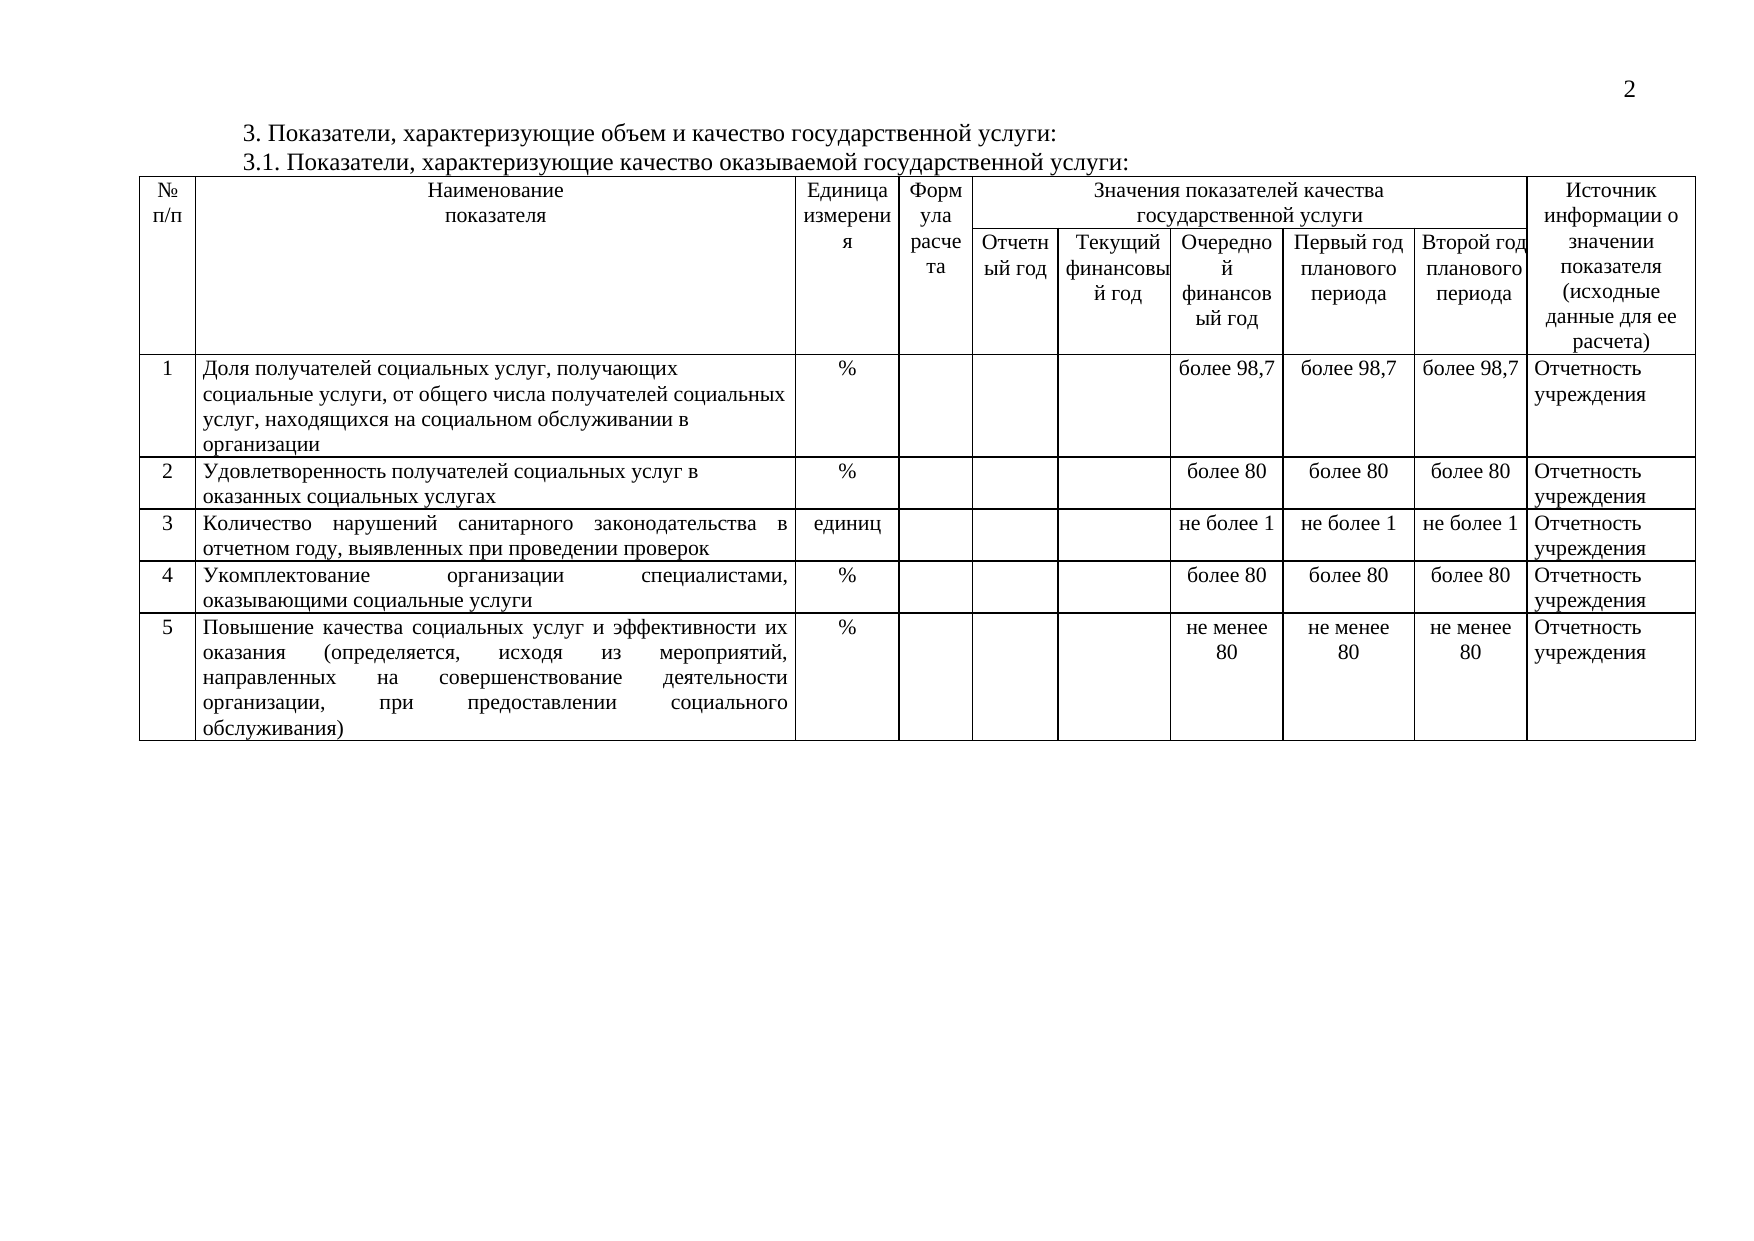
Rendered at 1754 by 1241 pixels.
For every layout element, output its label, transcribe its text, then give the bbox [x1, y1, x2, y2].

table_cell [973, 355, 1057, 456]
table_cell Текущий финансовый год [1059, 229, 1170, 354]
table_cell более 98,7 [1284, 355, 1414, 456]
table_cell [973, 614, 1057, 740]
table_cell не менее 80 [1415, 614, 1526, 740]
table_cell [973, 562, 1057, 612]
table_header Единица измерения [796, 177, 898, 354]
table_header Формула расчета [900, 177, 972, 354]
table_cell Отчетность учреждения [1528, 355, 1695, 456]
table_cell % [796, 458, 898, 508]
table_cell более 98,7 [1415, 355, 1526, 456]
table_cell не менее 80 [1171, 614, 1282, 740]
table_cell [1059, 614, 1170, 740]
table_cell более 80 [1415, 562, 1526, 612]
text 3. Показатели, характеризующие объем и качество государственной услуги: [169, 118, 1636, 147]
table_cell Доля получателей социальных услуг, получающих социальные услуги, от общего числа получателей социальных услуг, находящихся на социальном обслуживании в организации [196, 355, 795, 456]
table_cell 4 [140, 562, 195, 612]
table_cell более 80 [1171, 458, 1282, 508]
table_cell [973, 510, 1057, 560]
text 3.1. Показатели, характеризующие качество оказываемой государственной услуги: [169, 147, 1636, 176]
table_cell не более 1 [1415, 510, 1526, 560]
table_cell [900, 458, 972, 508]
table_cell 3 [140, 510, 195, 560]
table_cell более 98,7 [1171, 355, 1282, 456]
table_cell более 80 [1415, 458, 1526, 508]
table_header № п/п [140, 177, 195, 354]
table_cell Очередной финансовый год [1171, 229, 1282, 354]
table_cell Отчетность учреждения [1528, 458, 1695, 508]
table_header Источник информации о значении показателя (исходные данные для ее расчета) [1528, 177, 1695, 354]
table_cell 2 [140, 458, 195, 508]
table_cell [1059, 458, 1170, 508]
table_cell [900, 614, 972, 740]
table_cell не более 1 [1284, 510, 1414, 560]
table_cell [900, 510, 972, 560]
table_cell единиц [796, 510, 898, 560]
table_header Значения показателей качества государственной услуги [973, 177, 1526, 228]
table_cell Первый год планового периода [1284, 229, 1414, 354]
table_cell 5 [140, 614, 195, 740]
table_cell Отчетность учреждения [1528, 562, 1695, 612]
table_header Наименование показателя [196, 177, 795, 354]
table_cell Отчетный год [973, 229, 1057, 354]
table_cell [900, 355, 972, 456]
table_cell не более 1 [1171, 510, 1282, 560]
table_cell Отчетность учреждения [1528, 510, 1695, 560]
table_cell % [796, 562, 898, 612]
table_cell 1 [140, 355, 195, 456]
table_cell более 80 [1171, 562, 1282, 612]
table_cell Количество нарушений санитарного законодательства в отчетном году, выявленных при проведении проверок [196, 510, 795, 560]
table_cell более 80 [1284, 562, 1414, 612]
table_cell [1059, 510, 1170, 560]
table_cell Второй год планового периода [1415, 229, 1526, 354]
table_cell [900, 562, 972, 612]
table_cell Повышение качества социальных услуг и эффективности их оказания (определяется, исходя из мероприятий, направленных на совершенствование деятельности организации, при предоставлении социального обслуживания) [196, 614, 795, 740]
table_cell [973, 458, 1057, 508]
table_cell Удовлетворенность получателей социальных услуг в оказанных социальных услугах [196, 458, 795, 508]
table_cell % [796, 614, 898, 740]
table_cell % [796, 355, 898, 456]
table_cell более 80 [1284, 458, 1414, 508]
table_cell [1059, 562, 1170, 612]
table_cell [1059, 355, 1170, 456]
table_cell Отчетность учреждения [1528, 614, 1695, 740]
table_cell Укомплектование организации специалистами, оказывающими социальные услуги [196, 562, 795, 612]
table_cell не менее 80 [1284, 614, 1414, 740]
